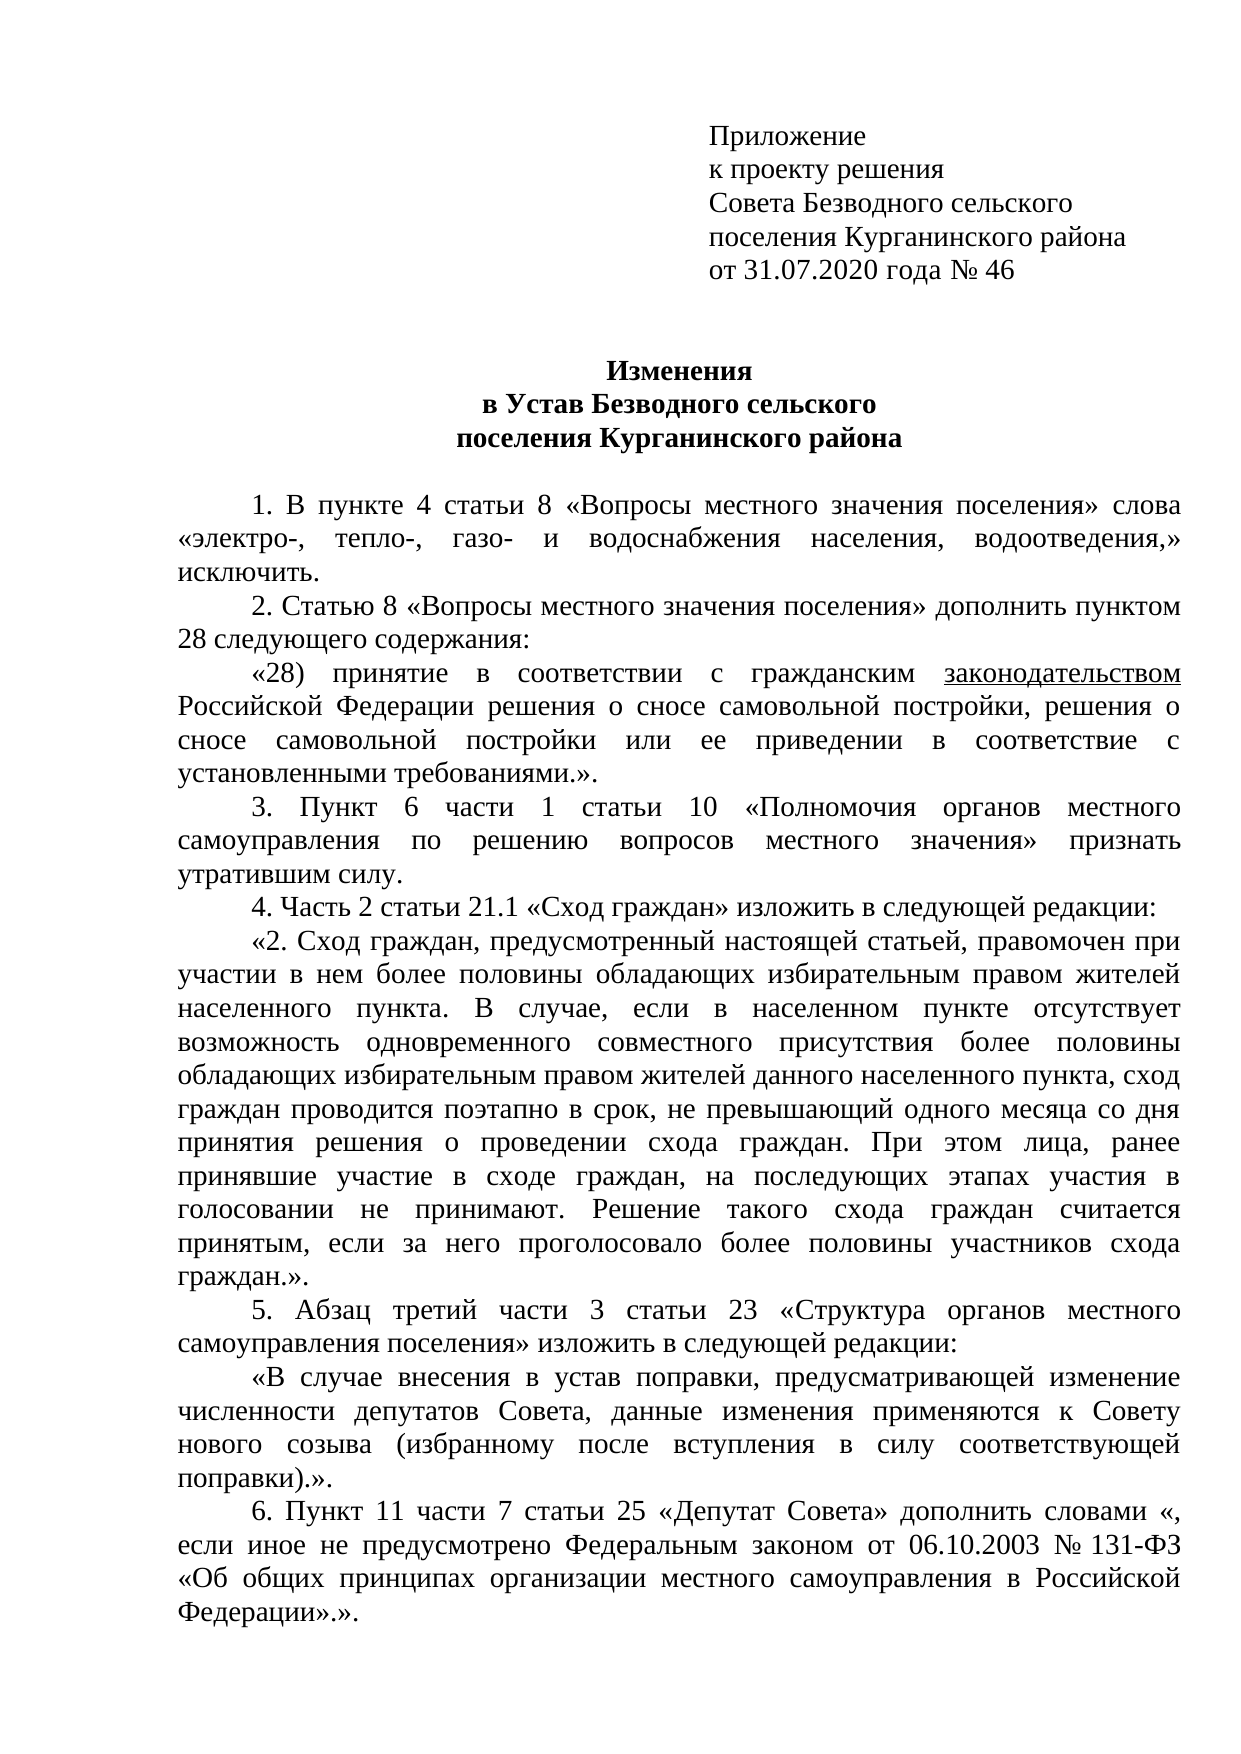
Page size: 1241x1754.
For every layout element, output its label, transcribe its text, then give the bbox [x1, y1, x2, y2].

text 1. В пункте 4 статьи 8 «Вопросы местного значения поселения» слова «электро-, тепло-, газо- и водоснабжения населения, водоотведения,» исключить. [177, 487, 1181, 588]
text 5. Абзац третий части 3 статьи 23 «Структура органов местного самоуправления поселения» изложить в следующей редакции: [177, 1292, 1181, 1359]
text поселения Курганинского района [709, 219, 1181, 252]
text «В случае внесения в устав поправки, предусматривающей изменение численности депутатов Совета, данные изменения применяются к Совету нового созыва (избранному после вступления в силу соответствующей поправки).». [177, 1359, 1181, 1493]
text «2. Сход граждан, предусмотренный настоящей статьей, правомочен при участии в нем более половины обладающих избирательным правом жителей населенного пункта. В случае, если в населенном пункте отсутствует возможность одновременного совместного присутствия более половины обладающих избирательным правом жителей данного населенного пункта, сход граждан проводится поэтапно в срок, не превышающий одного месяца со дня принятия решения о проведении схода граждан. При этом лица, ранее принявшие участие в сходе граждан, на последующих этапах участия в голосовании не принимают. Решение такого схода граждан считается принятым, если за него проголосовало более половины участников схода граждан.». [177, 923, 1181, 1292]
text Приложение [709, 118, 1181, 152]
text в Устав Безводного сельского [177, 386, 1181, 420]
text 2. Статью 8 «Вопросы местного значения поселения» дополнить пунктом 28 следующего содержания: [177, 588, 1181, 655]
text поселения Курганинского района [177, 420, 1181, 453]
text от 31.07.2020 года № 46 [709, 252, 1181, 286]
text Совета Безводного сельского [709, 185, 1181, 219]
text 6. Пункт 11 части 7 статьи 25 «Депутат Совета» дополнить словами «, если иное не предусмотрено Федеральным законом от 06.10.2003 № 131-ФЗ «Об общих принципах организации местного самоуправления в Российской Федерации».». [177, 1493, 1181, 1627]
text к проекту решения [709, 152, 1181, 185]
text Изменения [177, 353, 1181, 386]
text 3. Пункт 6 части 1 статьи 10 «Полномочия органов местного самоуправления по решению вопросов местного значения» признать утратившим силу. [177, 789, 1181, 889]
text 4. Часть 2 статьи 21.1 «Сход граждан» изложить в следующей редакции: [177, 889, 1181, 923]
text «28) принятие в соответствии с гражданским законодательством Российской Федерации решения о сносе самовольной постройки, решения о сносе самовольной постройки или ее приведении в соответствие с установленными требованиями.». [177, 655, 1181, 789]
